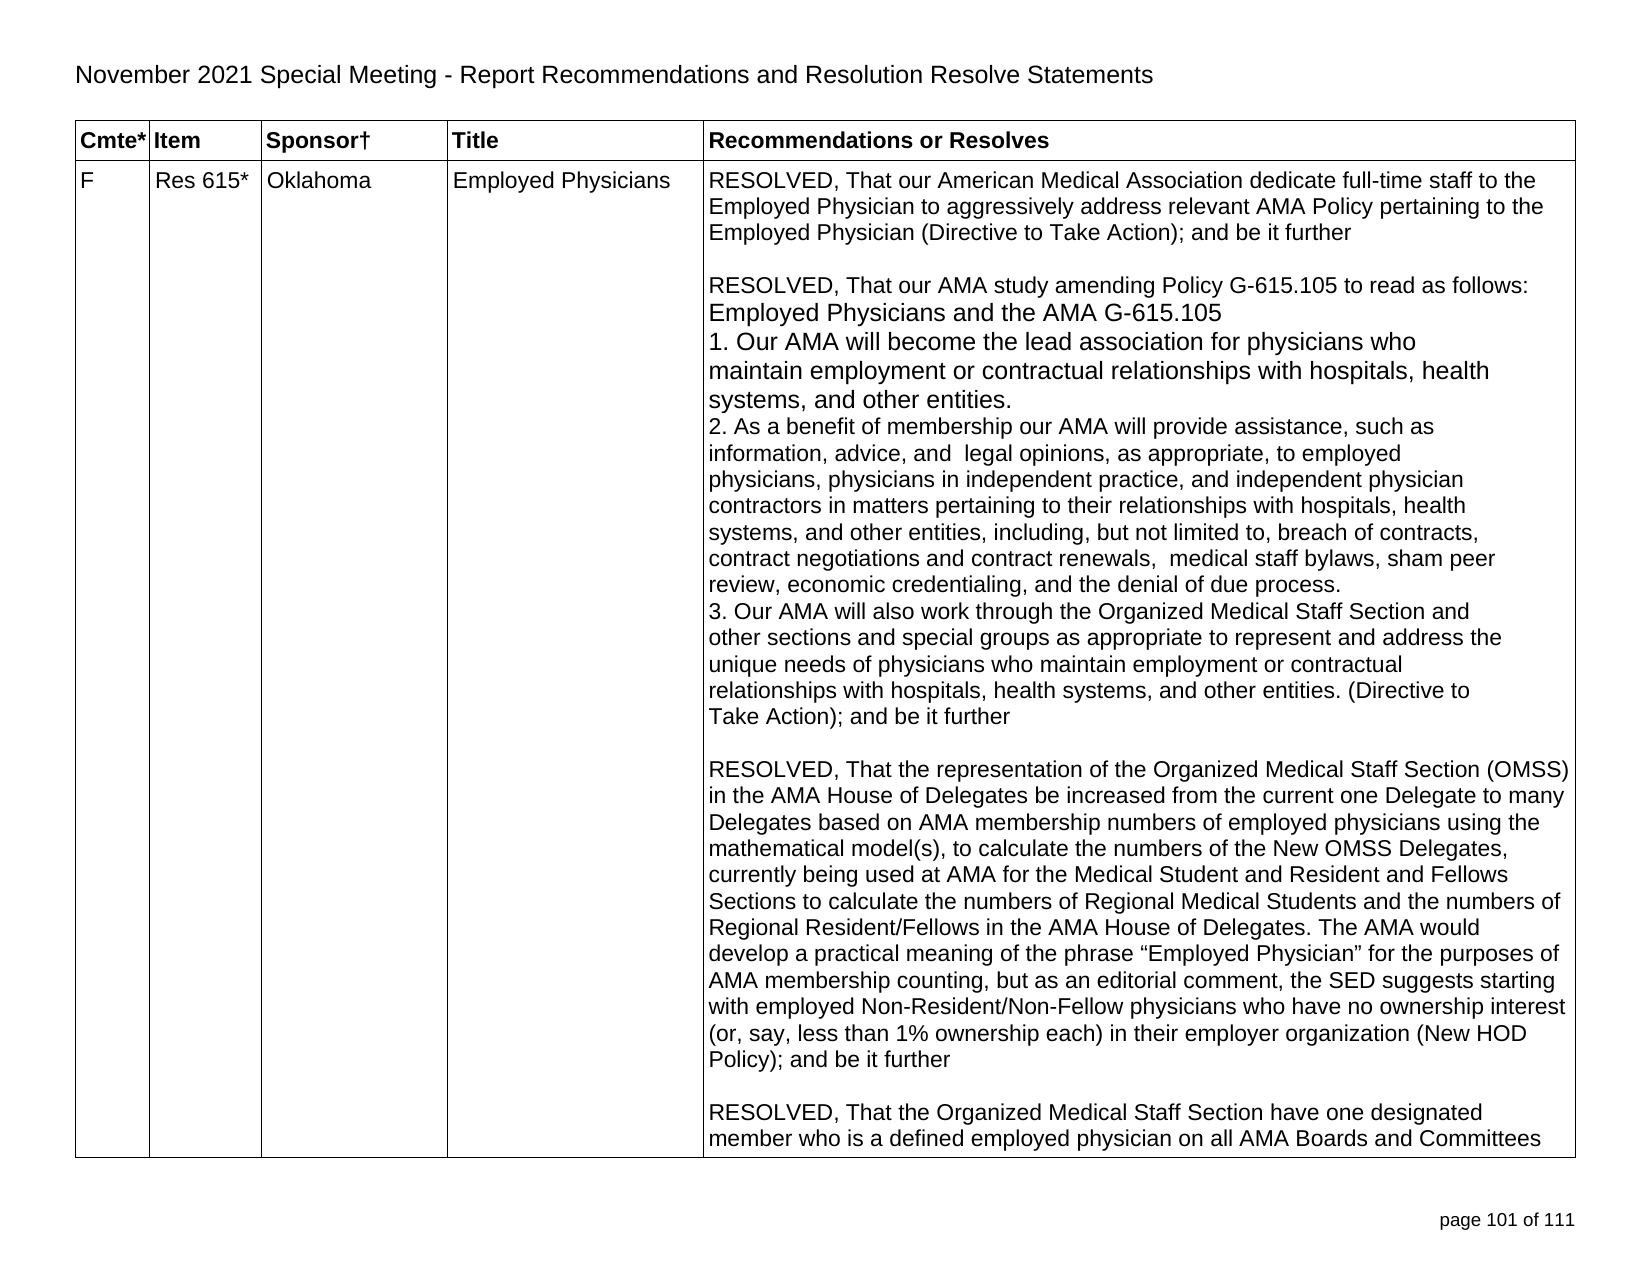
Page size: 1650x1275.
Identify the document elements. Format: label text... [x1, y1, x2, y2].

table_header Item [150, 121, 261, 159]
table_cell Oklahoma [262, 161, 447, 1157]
table_cell Res 615* [150, 161, 261, 1157]
table_header Title [448, 121, 703, 159]
table_header Sponsor† [262, 121, 447, 159]
table_cell Employed Physicians [448, 161, 703, 1157]
table_header Cmte* [76, 121, 149, 159]
table_header Recommendations or Resolves [704, 121, 1575, 159]
table_cell F [76, 161, 149, 1157]
